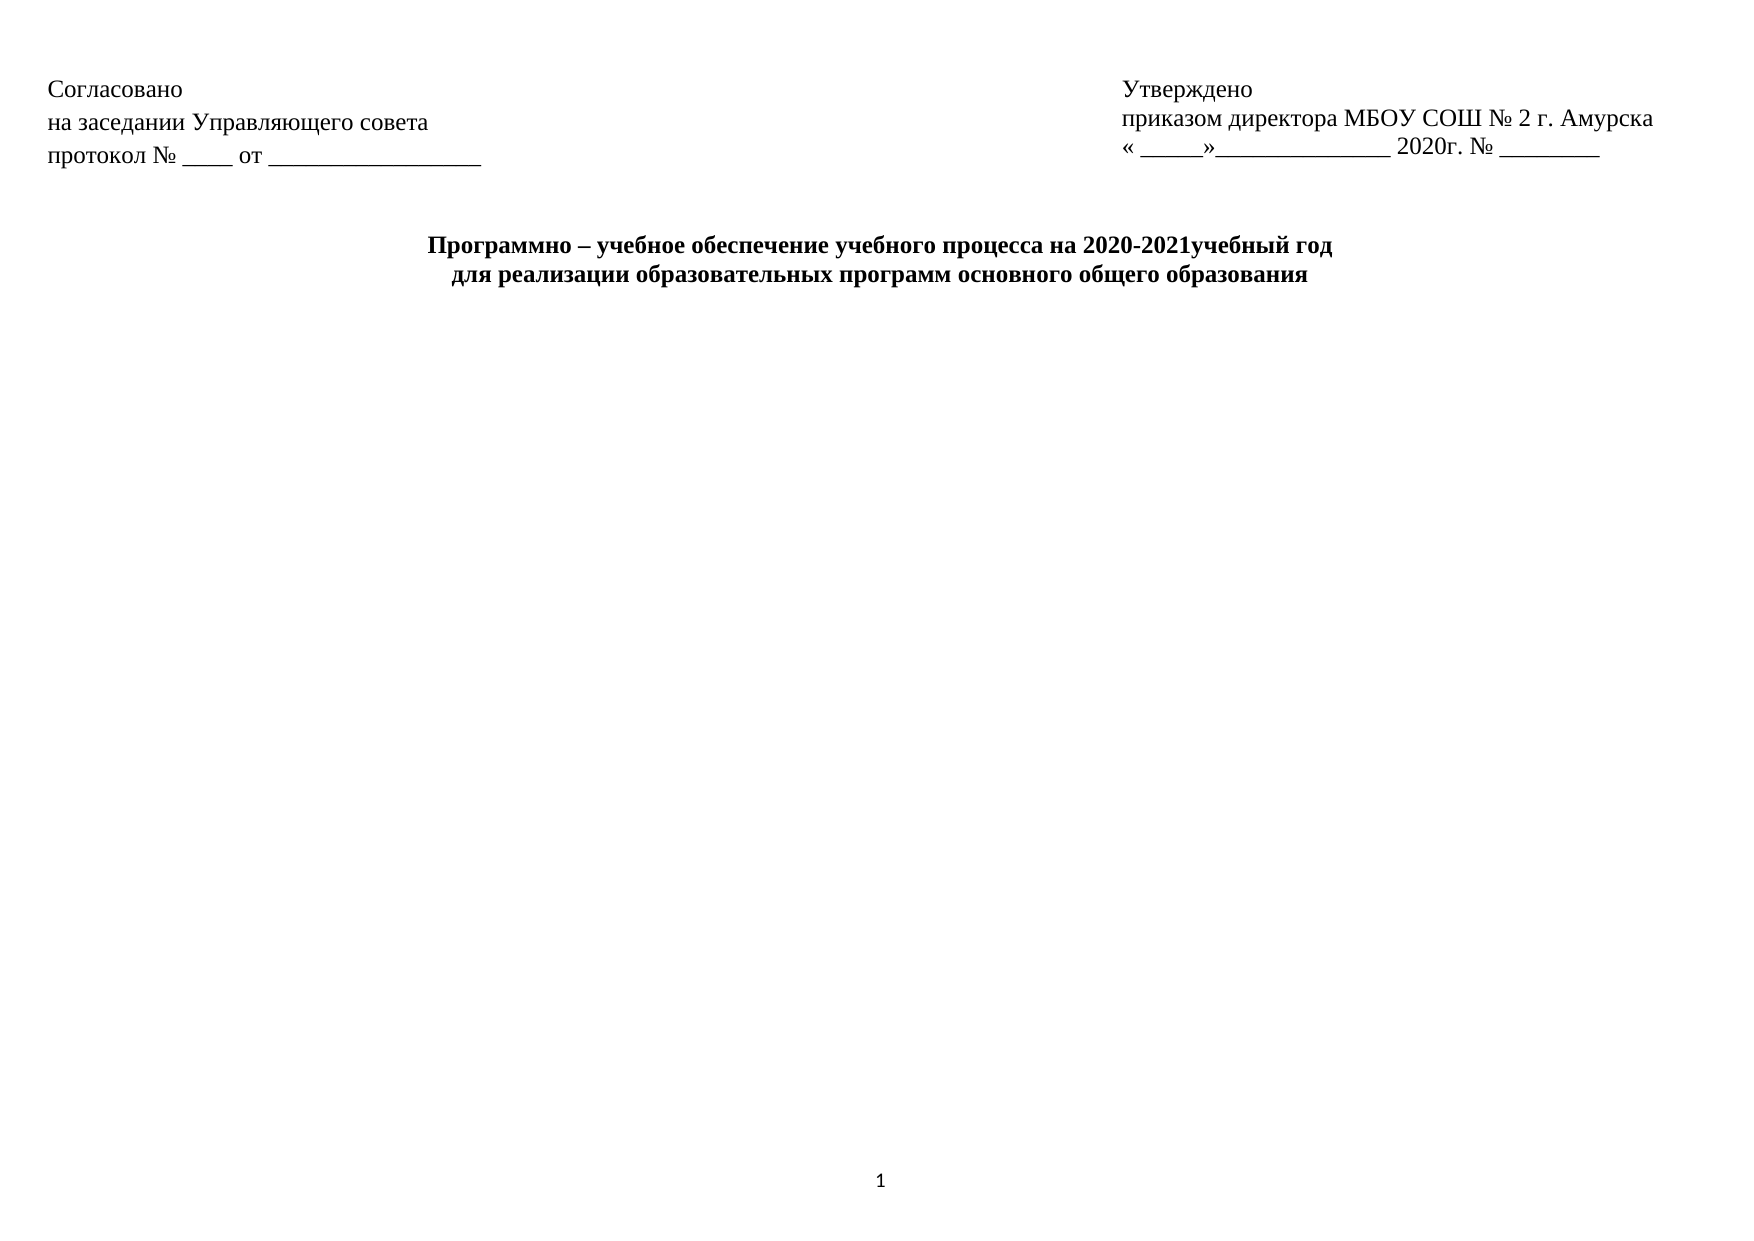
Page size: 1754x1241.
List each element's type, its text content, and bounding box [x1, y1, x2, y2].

table_header Утверждено приказом директора МБОУ СОШ № 2 г. Амурска « _____»______________ 2020г. № ________ [1110, 74, 1686, 202]
text Программно – учебное обеспечение учебного процесса на 2020-2021учебный год [47, 230, 1713, 259]
table_header Согласовано на заседании Управляющего совета протокол № ____ от _________________ [36, 74, 1110, 202]
text для реализации образовательных программ основного общего образования [47, 259, 1713, 288]
